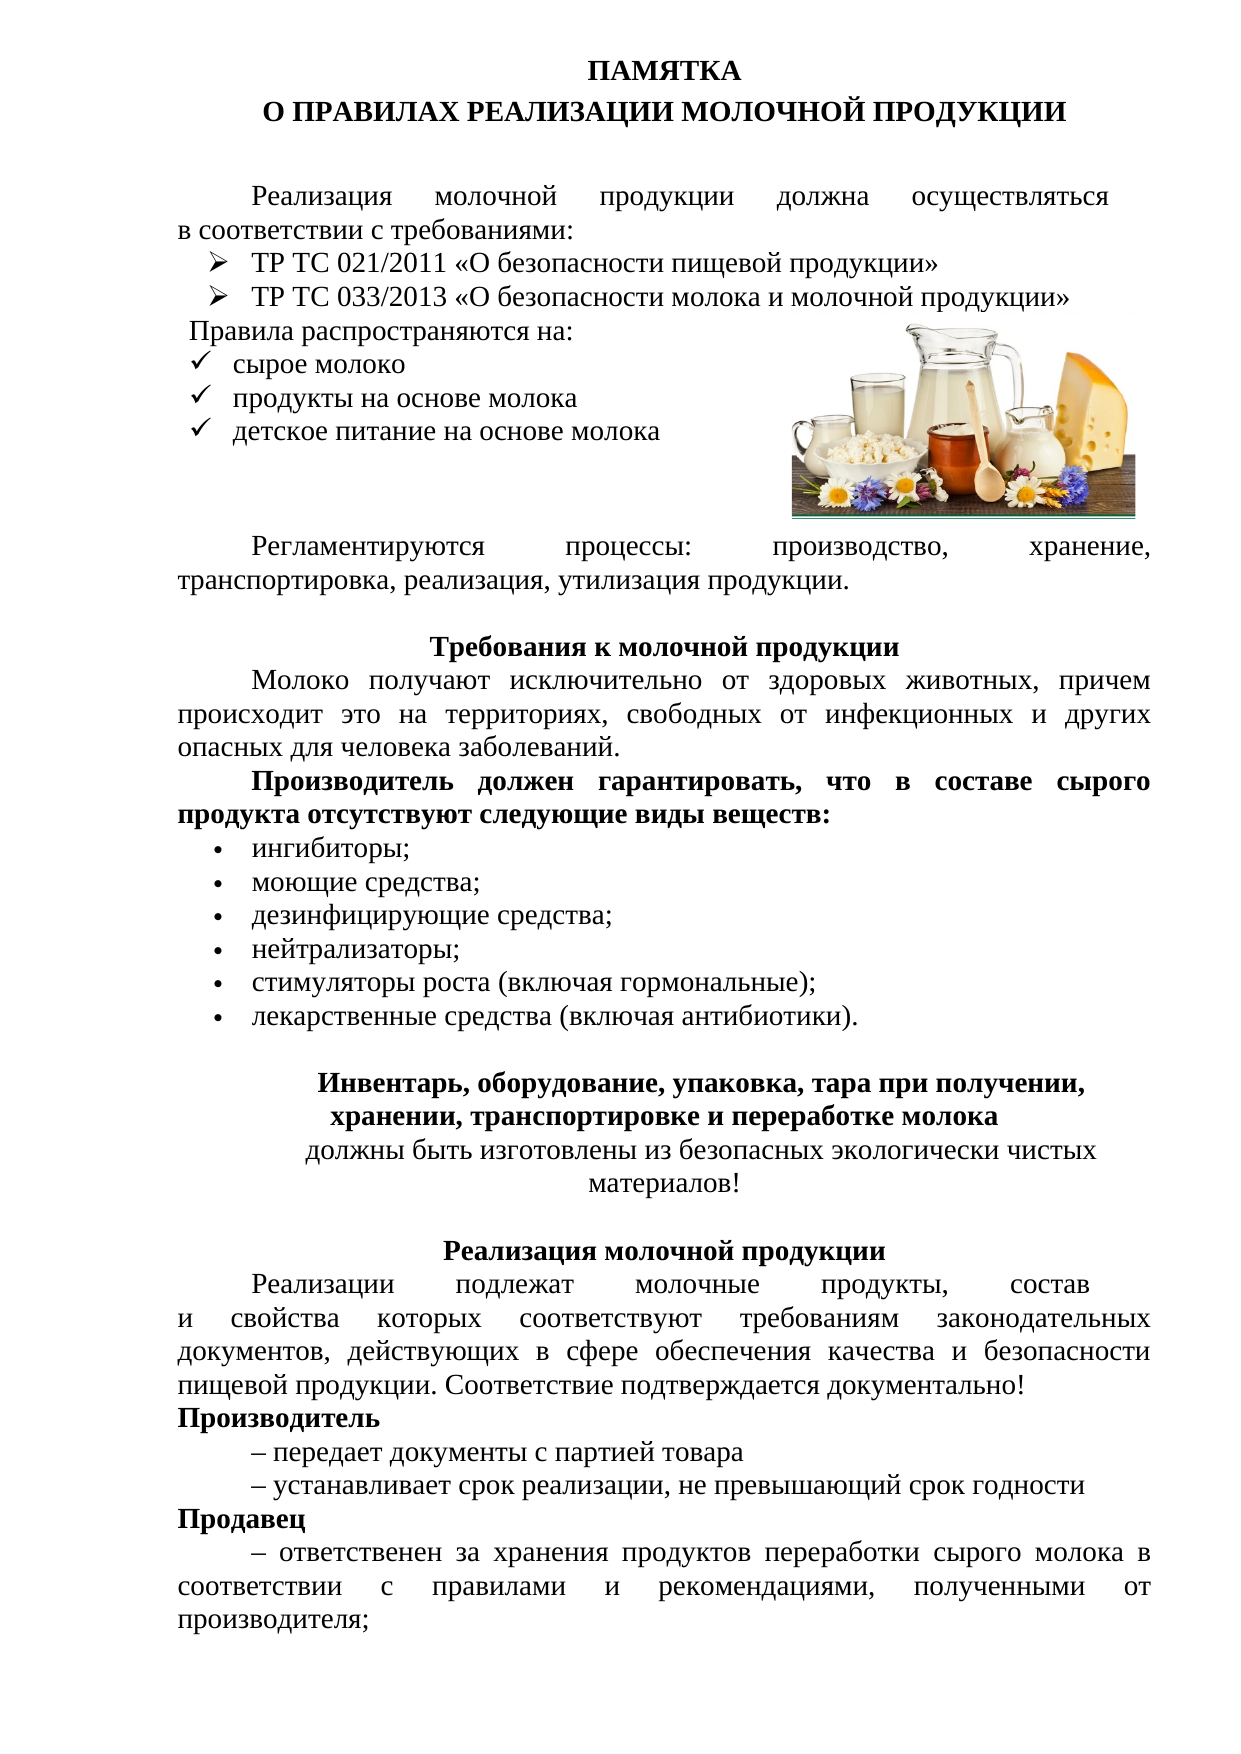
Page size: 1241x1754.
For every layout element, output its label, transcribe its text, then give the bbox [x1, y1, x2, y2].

text Инвентарь, оборудование, упаковка, тара при получении, хранении, транспортировке и переработке молока [177, 1065, 1152, 1132]
list ингибиторы; [214, 830, 1152, 864]
text должны быть изготовлены из безопасных экологически чистых материалов! [177, 1132, 1152, 1199]
list лекарственные средства (включая антибиотики). [214, 998, 1152, 1031]
text Производитель должен гарантировать, что в составе сырого продукта отсутствуют следующие виды веществ: [177, 763, 1152, 830]
text – устанавливает срок реализации, не превышающий срок годности [177, 1467, 1152, 1501]
text Реализация молочной продукции должна осуществляться в соответствии с требованиями: [177, 178, 1152, 245]
list моющие средства; [214, 864, 1152, 897]
list ТР ТС 021/2011 «О безопасности пищевой продукции» [207, 245, 1152, 279]
text О ПРАВИЛАХ РЕАЛИЗАЦИИ МОЛОЧНОЙ ПРОДУКЦИИ [177, 94, 1152, 128]
text Продавец [177, 1501, 1152, 1534]
text Производитель [177, 1400, 1152, 1434]
list стимуляторы роста (включая гормональные); [214, 964, 1152, 998]
list ТР ТС 033/2013 «О безопасности молока и молочной продукции» [207, 279, 1152, 313]
text Реализация молочной продукции [177, 1233, 1152, 1266]
text Молоко получают исключительно от здоровых животных, причем происходит это на территориях, свободных от инфекционных и других опасных для человека заболеваний. [177, 662, 1152, 763]
text Реализации подлежат молочные продукты, состав и свойства которых соответствуют требованиям законодательных документов, действующих в сфере обеспечения качества и безопасности пищевой продукции. Соответствие подтверждается документально! [177, 1266, 1152, 1400]
text Регламентируются процессы: производство, хранение, транспортировка, реализация, утилизация продукции. [177, 528, 1152, 595]
list дезинфицирующие средства; [214, 897, 1152, 931]
list нейтрализаторы; [214, 931, 1152, 964]
text Требования к молочной продукции [177, 629, 1152, 662]
list – передает документы с партией товара [251, 1434, 1152, 1467]
text ПАМЯТКА [177, 53, 1152, 86]
picture [791, 312, 1136, 519]
list – ответственен за хранения продуктов переработки сырого молока в соответствии с правилами и рекомендациями, полученными от производителя; [177, 1534, 1152, 1635]
table_header Правила распространяются на: сырое молоко продукты на основе молока детское питание на основе молока [148, 313, 710, 528]
table_header [710, 313, 1217, 528]
